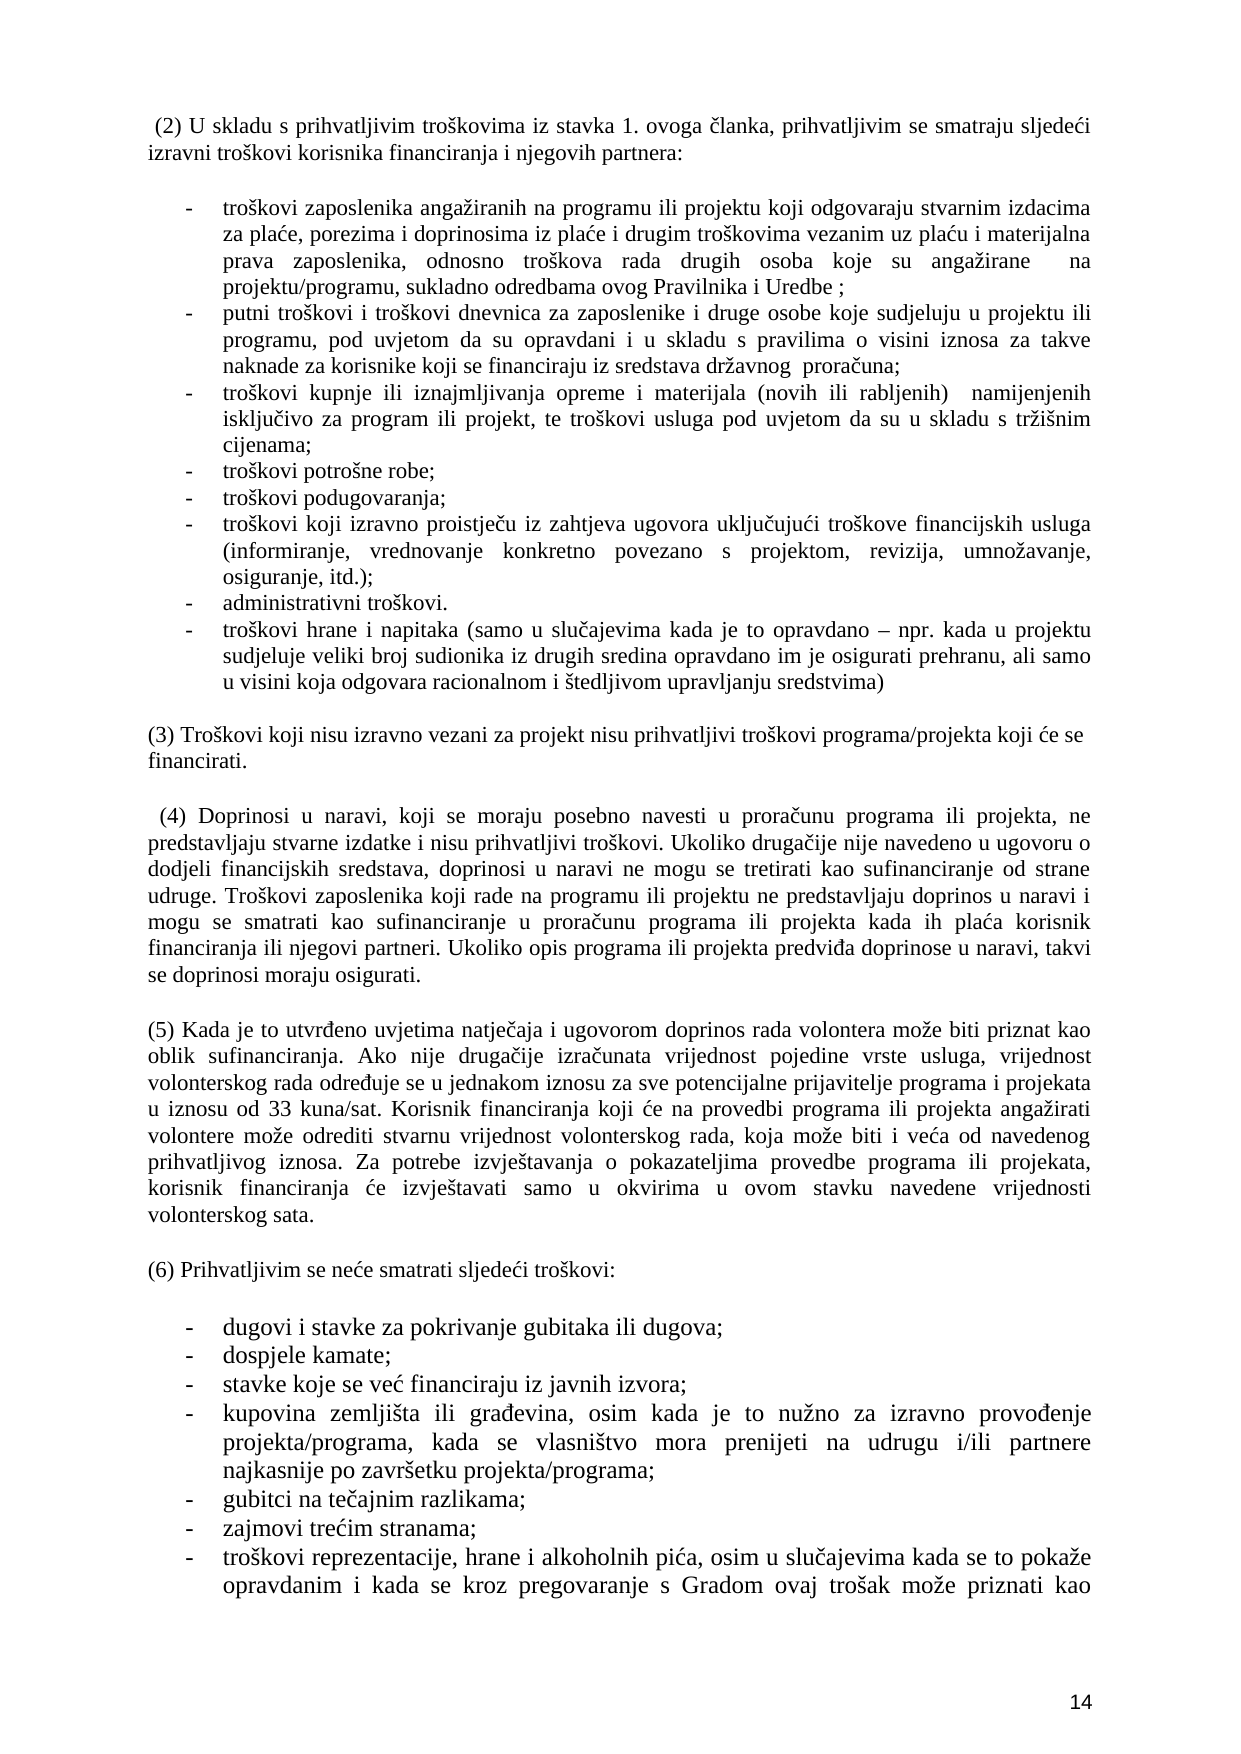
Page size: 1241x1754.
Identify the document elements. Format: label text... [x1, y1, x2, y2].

list stavke koje se već financiraju iz javnih izvora; [185, 1369, 1092, 1398]
list dospjele kamate; [185, 1341, 1092, 1369]
list gubitci na tečajnim razlikama; [185, 1484, 1092, 1513]
list dugovi i stavke za pokrivanje gubitaka ili dugova; [185, 1312, 1092, 1341]
text (2) U skladu s prihvatljivim troškovima iz stavka 1. ovoga članka, prihvatljivim se smatraju sljedeći izravni troškovi korisnika financiranja i njegovih partnera: [148, 112, 1092, 165]
list kupovina zemljišta ili građevina, osim kada je to nužno za izravno provođenje projekta/programa, kada se vlasništvo mora prenijeti na udrugu i/ili partnere najkasnije po završetku projekta/programa; [185, 1398, 1092, 1484]
list troškovi podugovaranja; [185, 484, 1092, 510]
list zajmovi trećim stranama; [185, 1513, 1092, 1542]
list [185, 1542, 1092, 1599]
list troškovi hrane i napitaka (samo u slučajevima kada je to opravdano – npr. kada u projektu sudjeluje veliki broj sudionika iz drugih sredina opravdano im je osigurati prehranu, ali samo u visini koja odgovara racionalnom i štedljivom upravljanju sredstvima) [185, 616, 1092, 695]
text (5) Kada je to utvrđeno uvjetima natječaja i ugovorom doprinos rada volontera može biti priznat kao oblik sufinanciranja. Ako nije drugačije izračunata vrijednost pojedine vrste usluga, vrijednost volonterskog rada određuje se u jednakom iznosu za sve potencijalne prijavitelje programa i projekata u iznosu od 33 kuna/sat. Korisnik financiranja koji će na provedbi programa ili projekta angažirati volontere može odrediti stvarnu vrijednost volonterskog rada, koja može biti i veća od navedenog prihvatljivog iznosa. Za potrebe izvještavanja o pokazateljima provedbe programa ili projekata, korisnik financiranja će izvještavati samo u okvirima u ovom stavku navedene vrijednosti volonterskog sata. [148, 1016, 1092, 1227]
text (6) Prihvatljivim se neće smatrati sljedeći troškovi: [148, 1256, 1092, 1283]
list troškovi kupnje ili iznajmljivanja opreme i materijala (novih ili rabljenih) namijenjenih isključivo za program ili projekt, te troškovi usluga pod uvjetom da su u skladu s tržišnim cijenama; [185, 378, 1092, 458]
list troškovi koji izravno proistječu iz zahtjeva ugovora uključujući troškove financijskih usluga (informiranje, vrednovanje konkretno povezano s projektom, revizija, umnožavanje, osiguranje, itd.); [185, 510, 1092, 589]
text (3) Troškovi koji nisu izravno vezani za projekt nisu prihvatljivi troškovi programa/projekta koji će se financirati. [148, 721, 1092, 774]
list troškovi potrošne robe; [185, 458, 1092, 484]
list putni troškovi i troškovi dnevnica za zaposlenike i druge osobe koje sudjeluju u projektu ili programu, pod uvjetom da su opravdani i u skladu s pravilima o visini iznosa za takve naknade za korisnike koji se financiraju iz sredstava državnog proračuna; [185, 299, 1092, 378]
list troškovi zaposlenika angažiranih na programu ili projektu koji odgovaraju stvarnim izdacima za plaće, porezima i doprinosima iz plaće i drugim troškovima vezanim uz plaću i materijalna prava zaposlenika, odnosno troškova rada drugih osoba koje su angažirane na projektu/programu, sukladno odredbama ovog Pravilnika i Uredbe ; [185, 194, 1092, 299]
list administrativni troškovi. [185, 589, 1092, 616]
text (4) Doprinosi u naravi, koji se moraju posebno navesti u proračunu programa ili projekta, ne predstavljaju stvarne izdatke i nisu prihvatljivi troškovi. Ukoliko drugačije nije navedeno u ugovoru o dodjeli financijskih sredstava, doprinosi u naravi ne mogu se tretirati kao sufinanciranje od strane udruge. Troškovi zaposlenika koji rade na programu ili projektu ne predstavljaju doprinos u naravi i mogu se smatrati kao sufinanciranje u proračunu programa ili projekta kada ih plaća korisnik financiranja ili njegovi partneri. Ukoliko opis programa ili projekta predviđa doprinose u naravi, takvi se doprinosi moraju osigurati. [148, 803, 1092, 987]
